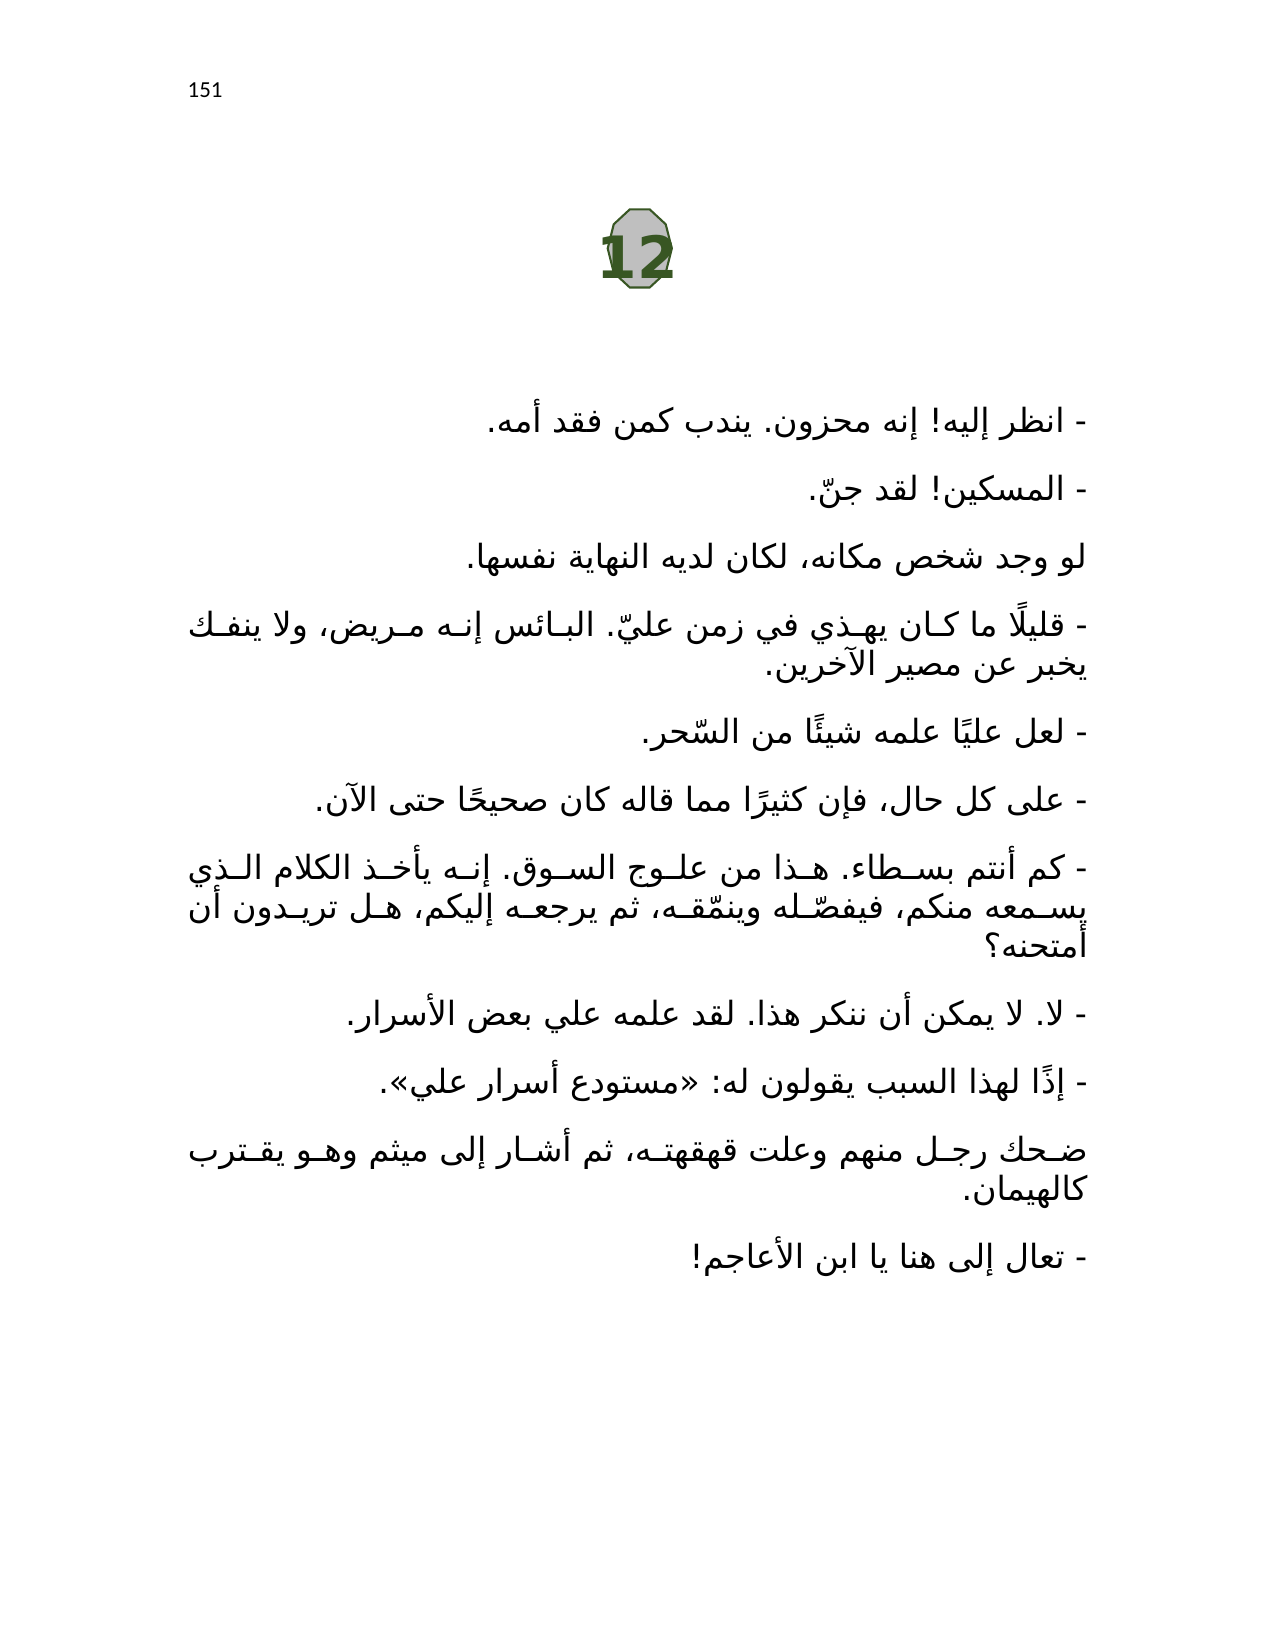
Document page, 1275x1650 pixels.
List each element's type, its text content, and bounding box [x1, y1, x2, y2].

text - المسكين! لقد جنّ. [187, 470, 1087, 508]
text - قليلًا ما كان يهذي في زمن عليّ. البائس إنه مريض، ولا ينفك يخبر عن مصير الآخرين. [187, 606, 1087, 683]
subtitle 12 [187, 224, 1087, 292]
text - إذًا لهذا السبب يقولون له: «مستودع أسرار علي». [187, 1062, 1087, 1101]
text - لعل عليًا علمه شيئًا من السّحر. [187, 713, 1087, 751]
text ضحك رجل منهم وعلت قهقهته، ثم أشار إلى ميثم وهو يقترب كالهيمان. [187, 1130, 1087, 1208]
text - تعال إلى هنا يا ابن الأعاجم! [187, 1237, 1087, 1276]
text لو وجد شخص مكانه، لكان لديه النهاية نفسها. [187, 538, 1087, 577]
text - لا. لا يمكن أن ننكر هذا. لقد علمه علي بعض الأسرار. [187, 994, 1087, 1033]
text - كم أنتم بسطاء. هذا من علوج السوق. إنه يأخذ الكلام الذي يسمعه منكم، فيفصّله وينمّقه، ثم يرجعه إليكم، هل تريدون أن أمتحنه؟ [187, 849, 1087, 965]
text - انظر إليه! إنه محزون. يندب كمن فقد أمه. [187, 402, 1087, 441]
text - على كل حال، فإن كثيرًا مما قاله كان صحيحًا حتى الآن. [187, 781, 1087, 819]
